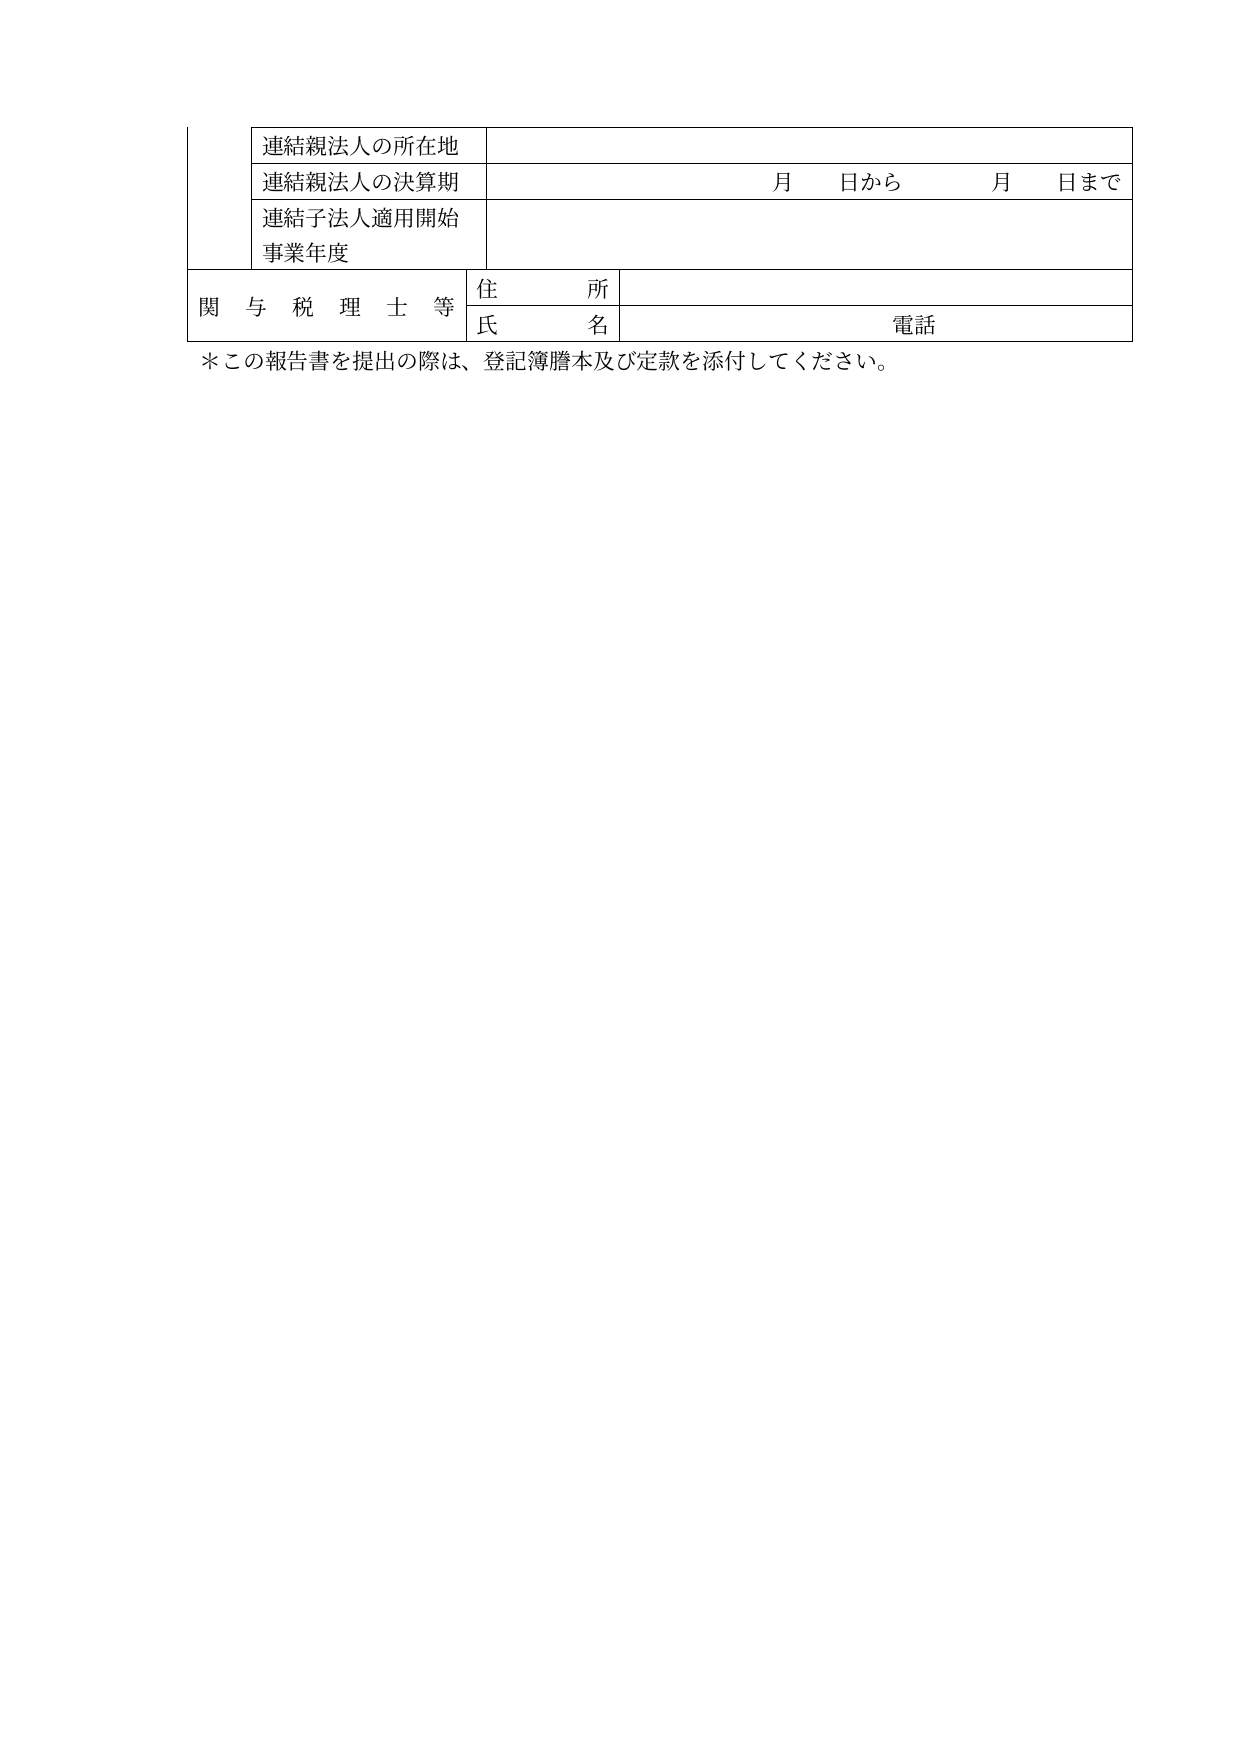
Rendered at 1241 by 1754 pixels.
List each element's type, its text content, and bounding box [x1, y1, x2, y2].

table_cell 電話 [620, 306, 1132, 341]
table_cell 連結親法人の決算期 [252, 164, 486, 198]
table_cell 氏名 [467, 306, 619, 341]
table_cell 連結子法人適用開始事業年度 [252, 200, 486, 269]
table_cell 関与税理士等 [188, 270, 466, 341]
text ＊この報告書を提出の際は、登記簿謄本及び定款を添付してください。 [177, 342, 1063, 377]
table_cell 連結親法人の所在地 [252, 128, 486, 163]
table_cell [620, 270, 1132, 305]
table_cell 住所 [467, 270, 619, 305]
table_cell [487, 200, 1132, 269]
table_cell 月 日から 月 日まで [487, 164, 1132, 198]
table_cell [487, 128, 1132, 163]
